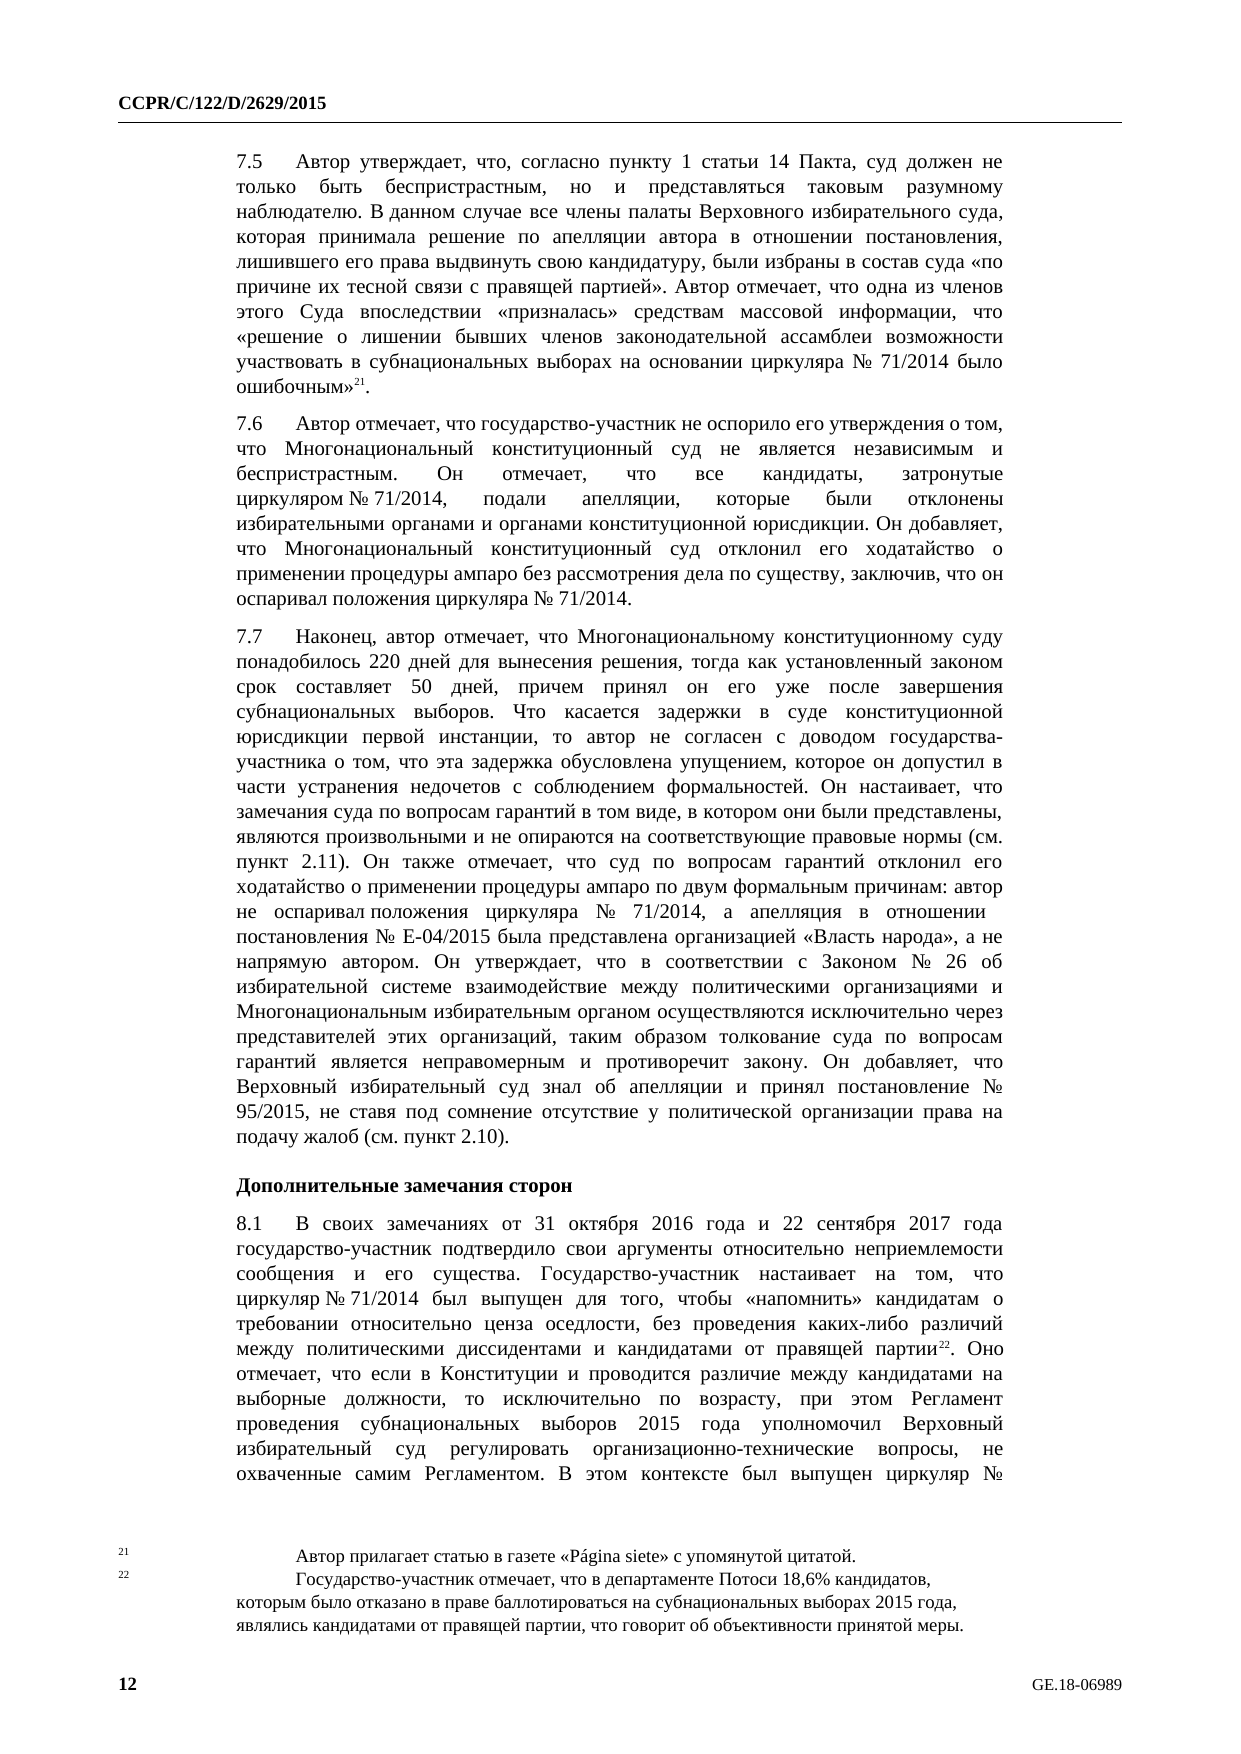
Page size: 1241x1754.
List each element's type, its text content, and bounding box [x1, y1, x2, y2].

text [236, 1210, 1004, 1485]
text Дополнительные замечания сторон [118, 1173, 1004, 1198]
text 7.7 Наконец, автор отмечает, что Многонациональному конституционному суду понадобилось 220 дней для вынесения решения, тогда как установленный законом срок составляет 50 дней, причем принял он его уже после завершения субнациональных выборов. Что касается задержки в суде конституционной юрисдикции первой инстанции, то автор не согласен с доводом государства-участника о том, что эта задержка обусловлена упущением, которое он допустил в части устранения недочетов с соблюдением формальностей. Он настаивает, что замечания суда по вопросам гарантий в том виде, в котором они были представлены, являются произвольными и не опираются на соответствующие правовые нормы (см. пункт 2.11). Он также отмечает, что суд по вопросам гарантий отклонил его ходатайство о применении процедуры ампаро по двум формальным причинам: автор не оспаривал положения циркуляра № 71/2014, а апелляция в отношении постановления № E-04/2015 была представлена организацией «Власть народа», а не напрямую автором. Он утверждает, что в соответствии с Законом № 26 об избирательной системе взаимодействие между политическими организациями и Многонациональным избирательным органом осуществляются исключительно через представителей этих организаций, таким образом толкование суда по вопросам гарантий является неправомерным и противоречит закону. Он добавляет, что Верховный избирательный суд знал об апелляции и принял постановление № 95/2015, не ставя под сомнение отсутствие у политической организации права на подачу жалоб (см. пункт 2.10). [236, 623, 1004, 1148]
text 7.5 Автор утверждает, что, согласно пункту 1 статьи 14 Пакта, суд должен не только быть беспристрастным, но и представляться таковым разумному наблюдателю. В данном случае все члены палаты Верховного избирательного суда, которая принимала решение по апелляции автора в отношении постановления, лишившего его права выдвинуть свою кандидатуру, были избраны в состав суда «по причине их тесной связи с правящей партией». Автор отмечает, что одна из членов этого Суда впоследствии «призналась» средствам массовой информации, что «решение о лишении бывших членов законодательной ассамблеи возможности участвовать в субнациональных выборах на основании циркуляра № 71/2014 было ошибочным». [236, 148, 1004, 398]
text 7.6 Автор отмечает, что государство-участник не оспорило его утверждения о том, что Многонациональный конституционный суд не является независимым и беспристрастным. Он отмечает, что все кандидаты, затронутые циркуляром № 71/2014, подали апелляции, которые были отклонены избирательными органами и органами конституционной юрисдикции. Он добавляет, что Многонациональный конституционный суд отклонил его ходатайство о применении процедуры ампаро без рассмотрения дела по существу, заключив, что он оспаривал положения циркуляра № 71/2014. [236, 410, 1004, 610]
